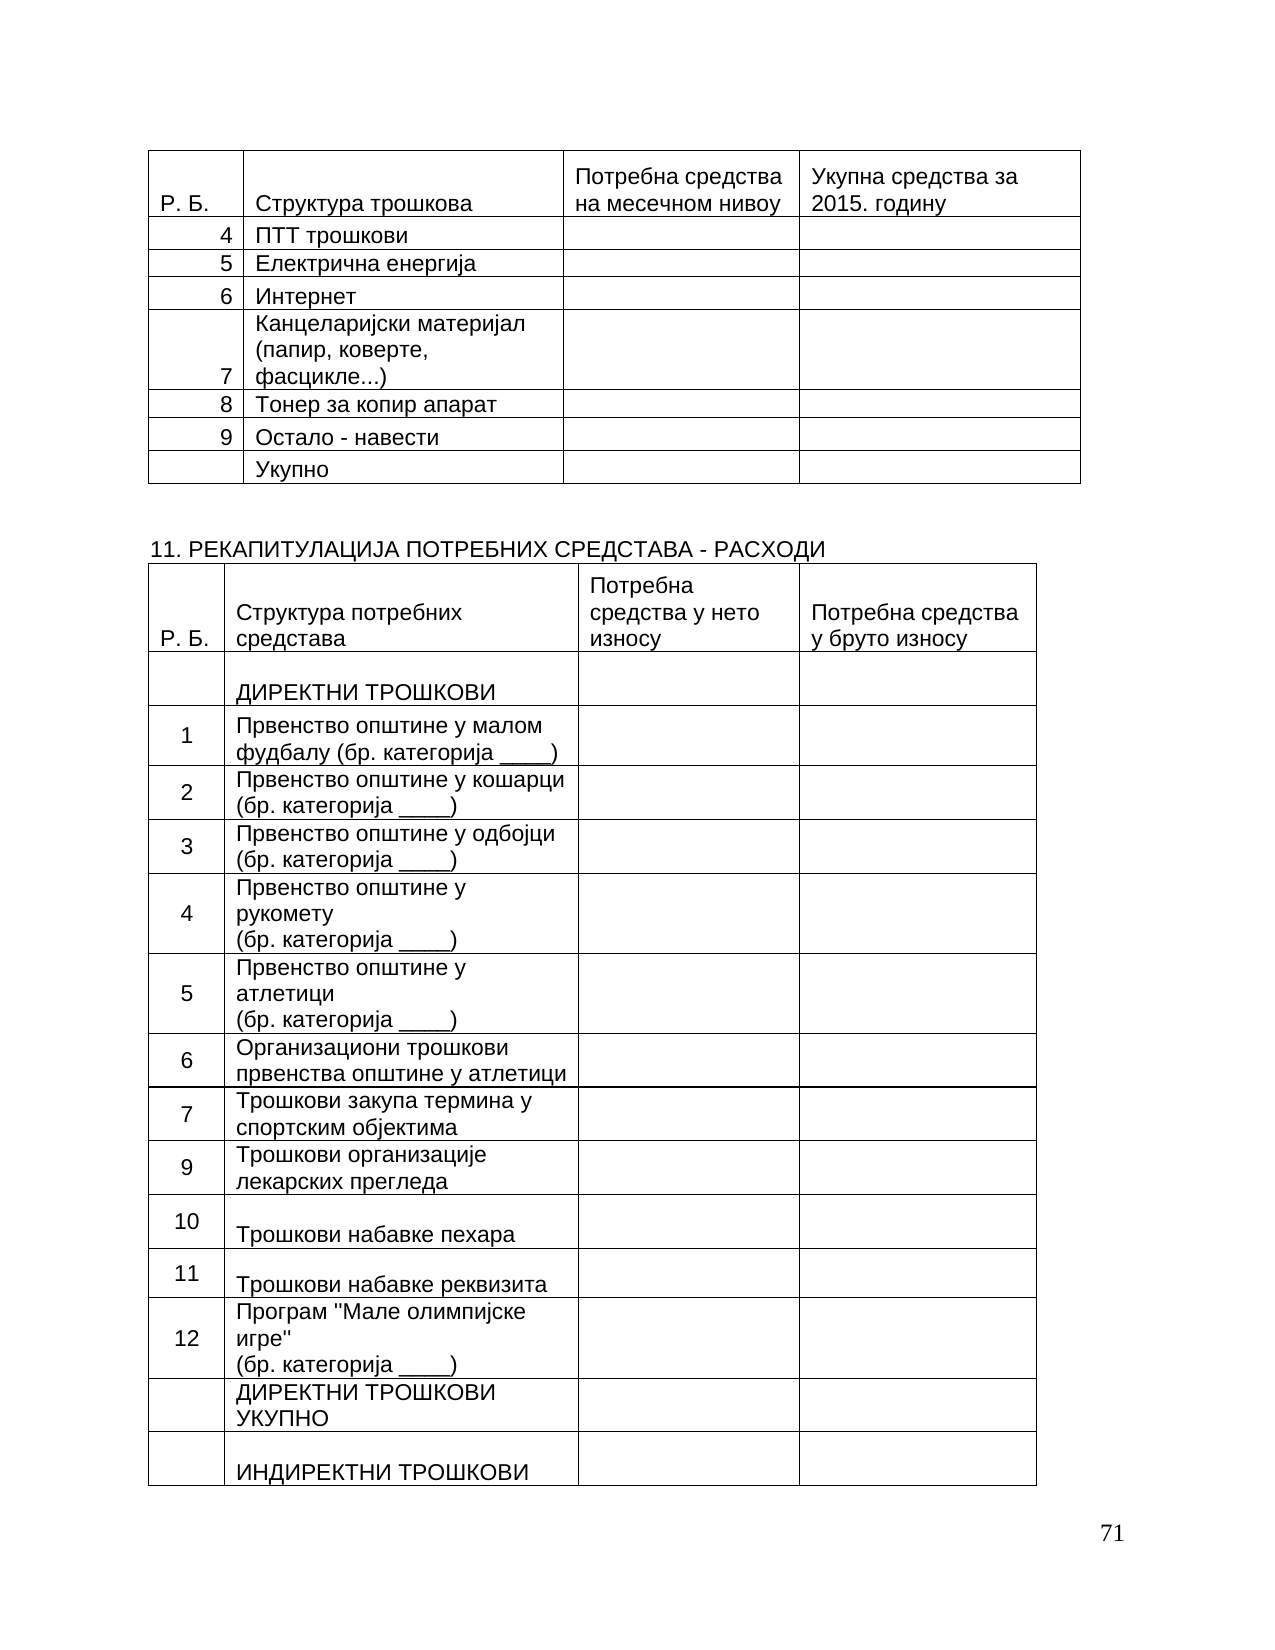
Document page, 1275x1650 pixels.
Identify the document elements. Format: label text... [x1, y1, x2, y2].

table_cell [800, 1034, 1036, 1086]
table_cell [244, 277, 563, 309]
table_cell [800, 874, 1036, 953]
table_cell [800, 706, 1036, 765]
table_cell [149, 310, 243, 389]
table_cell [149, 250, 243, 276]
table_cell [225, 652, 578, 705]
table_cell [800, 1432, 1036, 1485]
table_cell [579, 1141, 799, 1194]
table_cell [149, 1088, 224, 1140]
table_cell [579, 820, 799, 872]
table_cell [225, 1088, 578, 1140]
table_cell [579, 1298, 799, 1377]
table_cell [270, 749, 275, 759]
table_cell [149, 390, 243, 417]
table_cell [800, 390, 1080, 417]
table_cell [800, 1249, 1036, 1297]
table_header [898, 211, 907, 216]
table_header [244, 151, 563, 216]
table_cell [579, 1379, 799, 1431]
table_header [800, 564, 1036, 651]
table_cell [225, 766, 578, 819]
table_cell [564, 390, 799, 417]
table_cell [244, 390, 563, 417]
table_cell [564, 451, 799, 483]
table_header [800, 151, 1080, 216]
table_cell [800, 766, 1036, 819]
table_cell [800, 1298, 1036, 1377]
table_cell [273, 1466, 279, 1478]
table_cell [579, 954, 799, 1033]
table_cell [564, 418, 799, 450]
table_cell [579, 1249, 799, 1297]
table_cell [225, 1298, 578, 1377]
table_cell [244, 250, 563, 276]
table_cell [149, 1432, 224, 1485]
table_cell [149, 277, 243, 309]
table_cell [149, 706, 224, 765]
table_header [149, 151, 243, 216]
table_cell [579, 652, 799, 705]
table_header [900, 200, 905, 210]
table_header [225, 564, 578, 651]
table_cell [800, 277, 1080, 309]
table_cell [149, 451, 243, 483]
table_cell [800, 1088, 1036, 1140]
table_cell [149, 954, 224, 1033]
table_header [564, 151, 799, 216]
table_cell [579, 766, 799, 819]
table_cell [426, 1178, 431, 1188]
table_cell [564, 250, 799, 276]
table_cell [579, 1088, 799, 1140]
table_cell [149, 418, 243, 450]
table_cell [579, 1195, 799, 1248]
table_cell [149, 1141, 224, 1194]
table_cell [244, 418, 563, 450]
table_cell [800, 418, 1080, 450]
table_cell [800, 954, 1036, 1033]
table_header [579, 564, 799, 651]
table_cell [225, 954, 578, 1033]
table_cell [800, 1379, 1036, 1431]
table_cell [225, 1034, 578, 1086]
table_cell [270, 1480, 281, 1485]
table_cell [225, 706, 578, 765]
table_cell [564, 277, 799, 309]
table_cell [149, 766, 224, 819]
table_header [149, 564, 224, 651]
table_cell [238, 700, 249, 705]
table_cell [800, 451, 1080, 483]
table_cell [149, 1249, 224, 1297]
text 11. РЕКАПИТУЛАЦИЈА ПОТРЕБНИХ СРЕДСТАВА - РАСХОДИ [150, 536, 1125, 563]
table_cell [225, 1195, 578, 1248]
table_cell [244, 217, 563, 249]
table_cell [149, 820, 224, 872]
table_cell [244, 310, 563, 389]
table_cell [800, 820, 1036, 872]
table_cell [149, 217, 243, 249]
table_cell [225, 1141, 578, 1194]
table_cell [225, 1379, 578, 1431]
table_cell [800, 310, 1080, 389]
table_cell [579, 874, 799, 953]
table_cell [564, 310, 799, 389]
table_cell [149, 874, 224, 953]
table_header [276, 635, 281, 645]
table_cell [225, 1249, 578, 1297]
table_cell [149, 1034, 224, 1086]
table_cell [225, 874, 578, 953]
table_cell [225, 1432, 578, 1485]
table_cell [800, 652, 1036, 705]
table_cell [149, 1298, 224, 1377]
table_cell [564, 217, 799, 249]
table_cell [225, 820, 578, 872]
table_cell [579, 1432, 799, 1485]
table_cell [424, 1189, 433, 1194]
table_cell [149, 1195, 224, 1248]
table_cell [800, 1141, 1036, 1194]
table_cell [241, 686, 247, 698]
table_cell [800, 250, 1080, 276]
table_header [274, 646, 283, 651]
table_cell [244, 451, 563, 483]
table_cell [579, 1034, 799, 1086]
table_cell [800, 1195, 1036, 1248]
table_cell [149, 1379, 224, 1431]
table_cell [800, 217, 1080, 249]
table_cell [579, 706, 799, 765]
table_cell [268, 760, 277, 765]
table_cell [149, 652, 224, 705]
